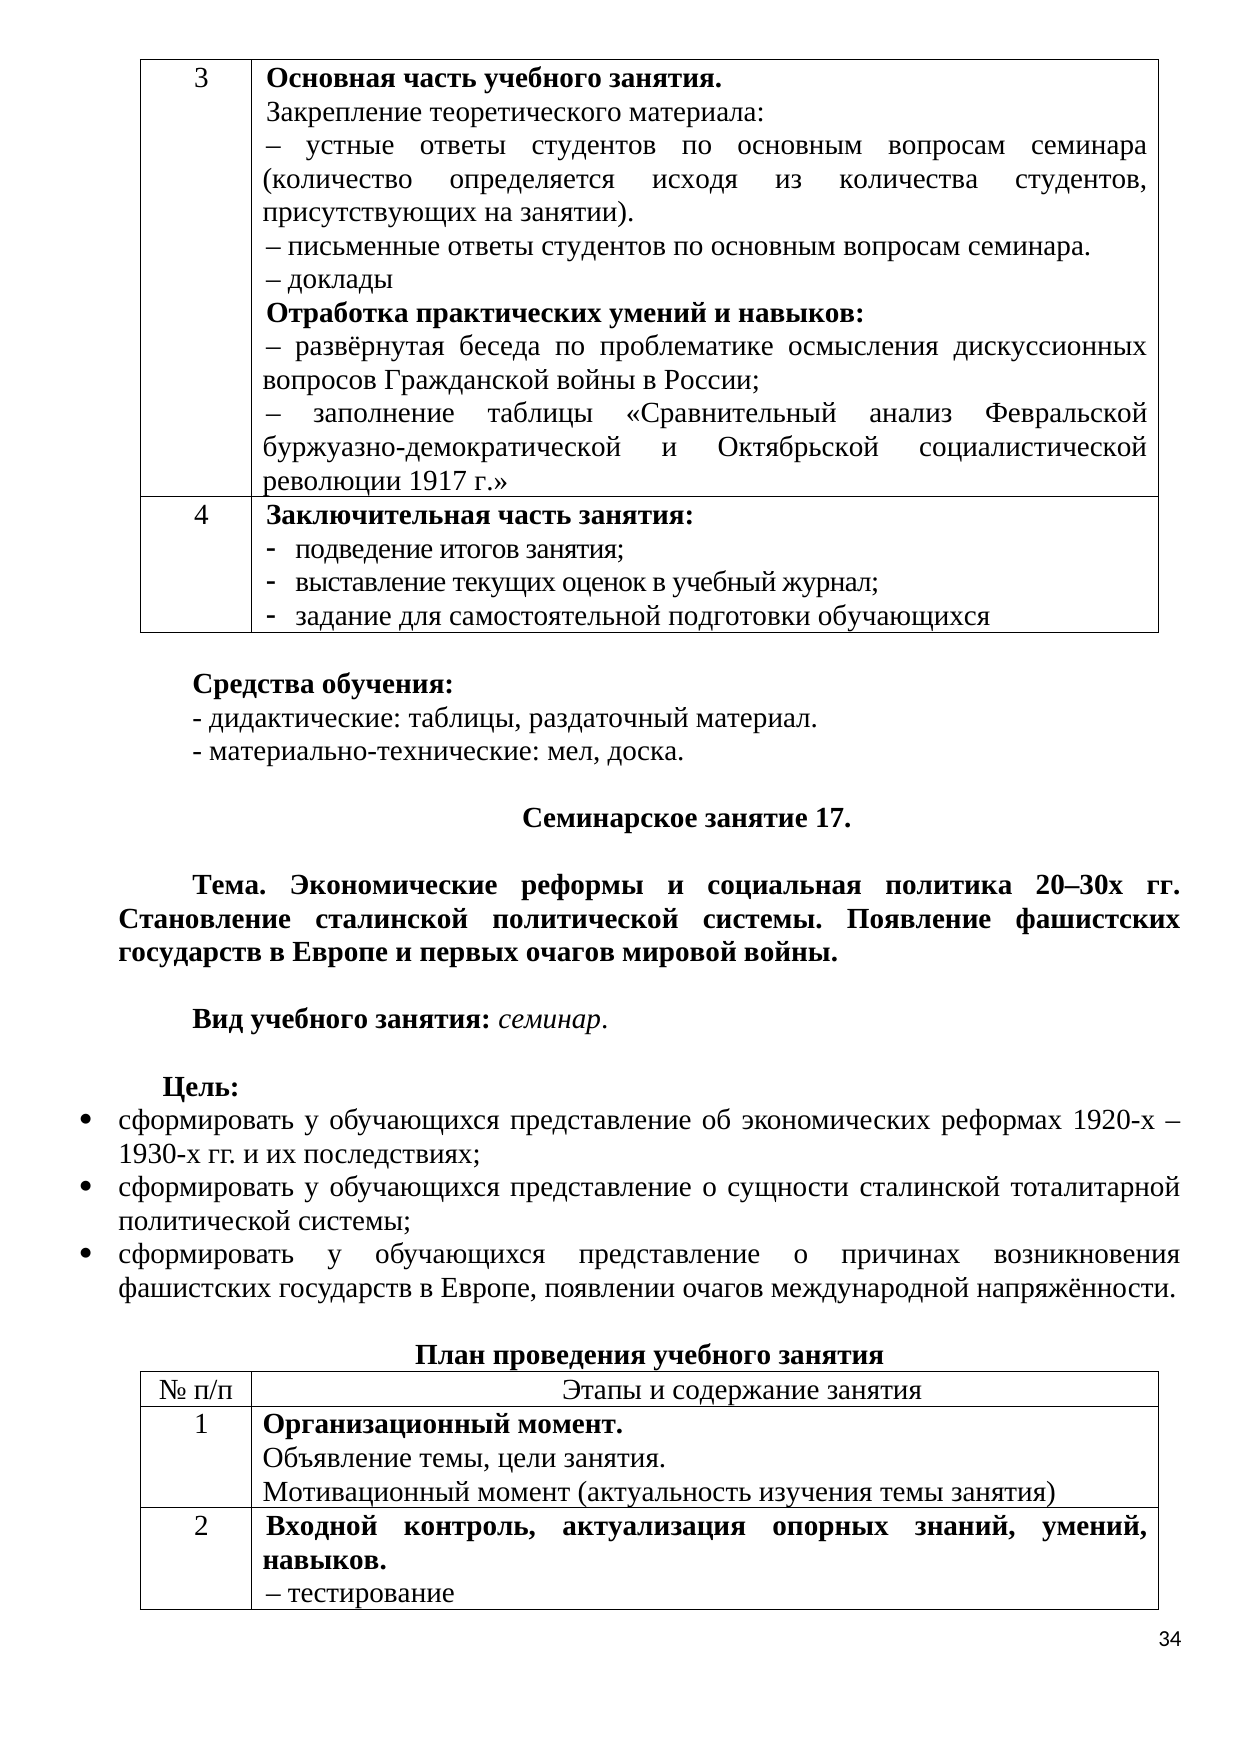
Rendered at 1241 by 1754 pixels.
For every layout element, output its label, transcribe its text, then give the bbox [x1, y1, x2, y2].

table_cell Заключительная часть занятия: подведение итогов занятия; выставление текущих оценок в учебный журнал; задание для самостоятельной подготовки обучающихся [252, 497, 1158, 632]
text Цель: [118, 1069, 1181, 1102]
table_cell 3 [141, 60, 251, 496]
list сформировать у обучающихся представление о сущности сталинской тоталитарной политической системы; [81, 1169, 1181, 1237]
table_header № п/п [141, 1372, 251, 1406]
text План проведения учебного занятия [118, 1337, 1181, 1371]
text Семинарское занятие 17. [118, 800, 1181, 834]
list сформировать у обучающихся представление об экономических реформах 1920-х – 1930-х гг. и их последствиях; [81, 1102, 1181, 1169]
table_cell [252, 1508, 1158, 1609]
text - дидактические: таблицы, раздаточный материал. [118, 700, 1181, 733]
list сформировать у обучающихся представление о причинах возникновения фашистских государств в Европе, появлении очагов международной напряжённости. [81, 1237, 1181, 1304]
table_cell 1 [141, 1407, 251, 1507]
table_cell Основная часть учебного занятия. Закрепление теоретического материала: – устные ответы студентов по основным вопросам семинара (количество определяется исходя из количества студентов, присутствующих на занятии). – письменные ответы студентов по основным вопросам семинара. – доклады Отработка практических умений и навыков: – развёрнутая беседа по проблематике осмысления дискуссионных вопросов Гражданской войны в России; – заполнение таблицы «Сравнительный анализ Февральской буржуазно-демократической и Октябрьской социалистической революции 1917 г.» [252, 60, 1158, 496]
text Тема. Экономические реформы и социальная политика 20–30х гг. Становление сталинской политической системы. Появление фашистских государств в Европе и первых очагов мировой войны. [118, 867, 1181, 968]
table_cell 4 [141, 497, 251, 632]
text Средства обучения: [118, 666, 1181, 700]
table_header Этапы и содержание занятия [252, 1372, 1158, 1406]
text Вид учебного занятия: семинар. [118, 1002, 1181, 1035]
table_cell 2 [141, 1508, 251, 1609]
text - материально-технические: мел, доска. [118, 733, 1181, 767]
table_cell Организационный момент. Объявление темы, цели занятия. Мотивационный момент (актуальность изучения темы занятия) [252, 1407, 1158, 1507]
